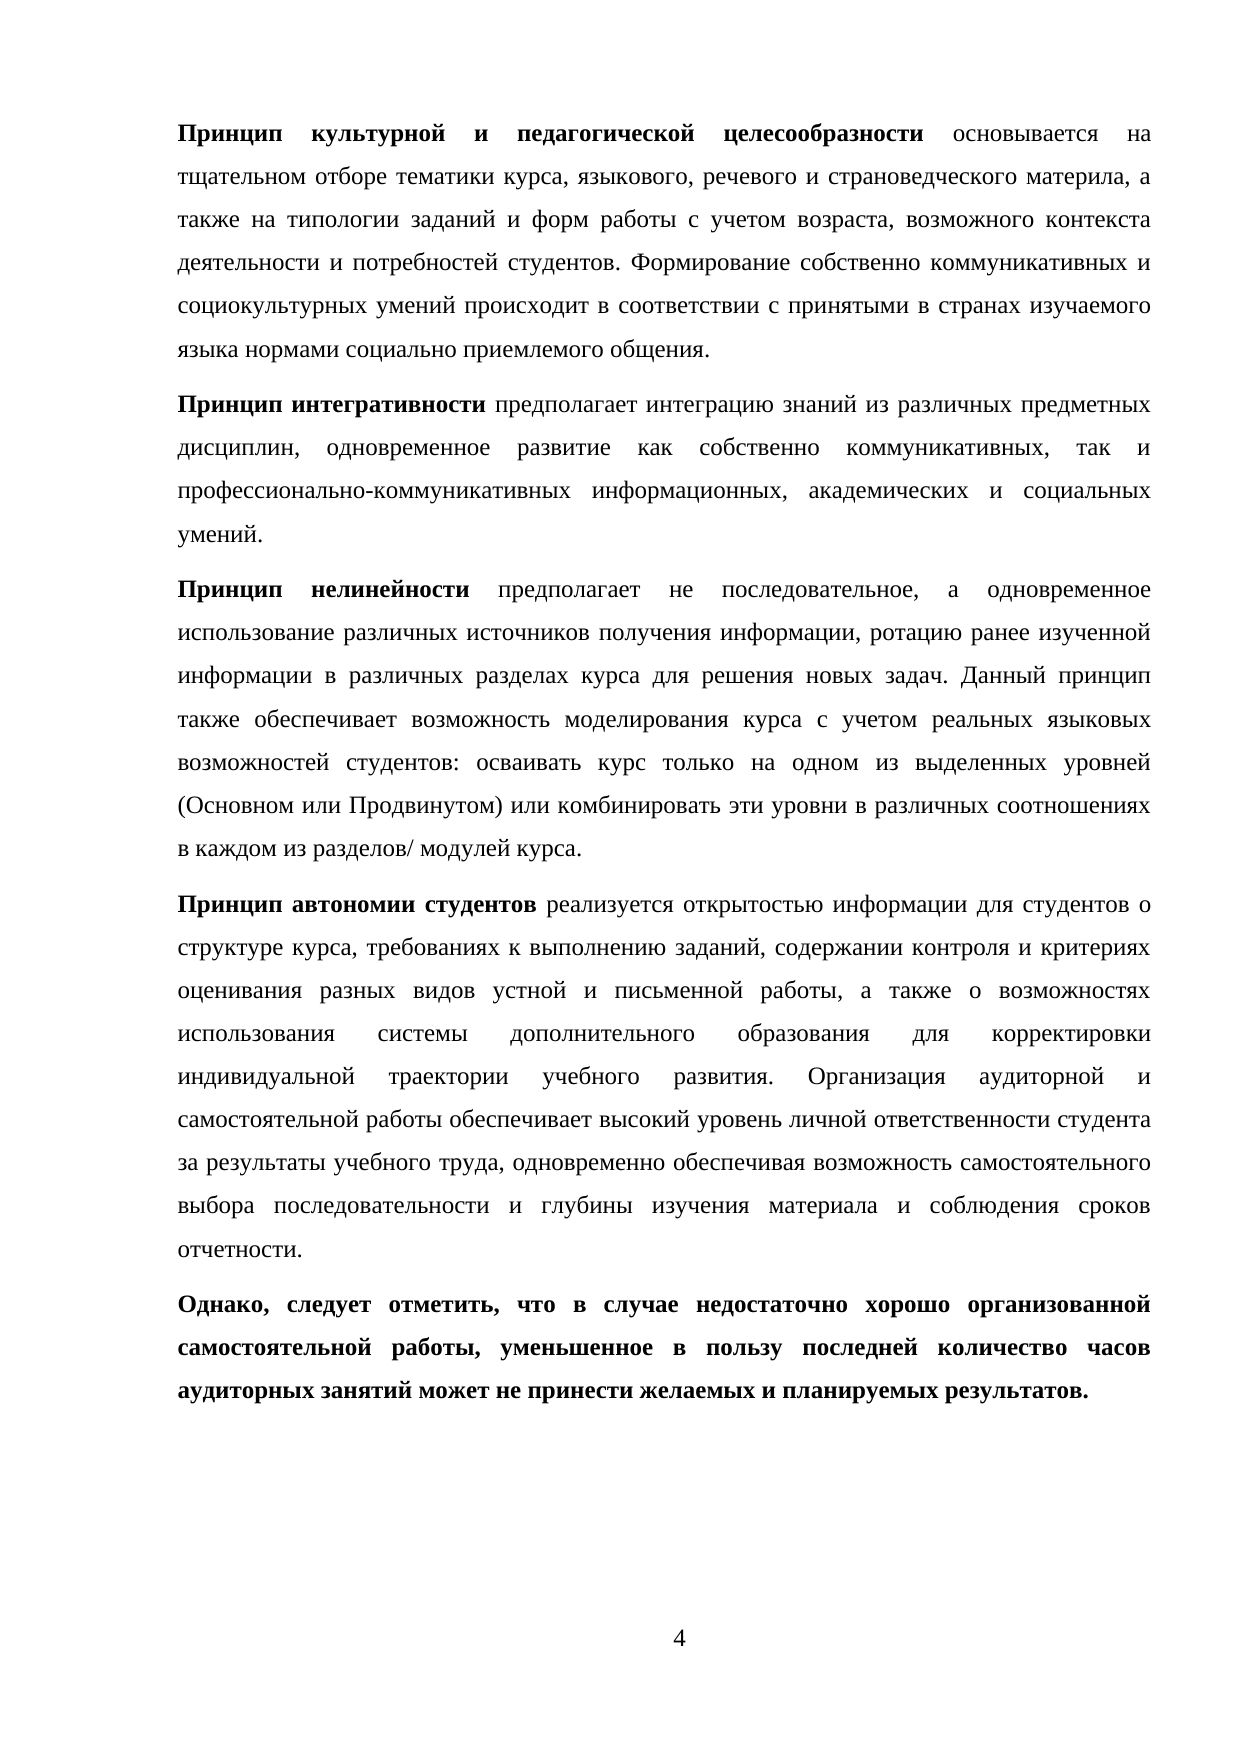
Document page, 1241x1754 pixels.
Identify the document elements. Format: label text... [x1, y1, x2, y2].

text Принцип автономии студентов реализуется открытостью информации для студентов о структуре курса, требованиях к выполнению заданий, содержании контроля и критериях оценивания разных видов устной и письменной работы, а также о возможностях использования системы дополнительного образования для корректировки индивидуальной траектории учебного развития. Организация аудиторной и самостоятельной работы обеспечивает высокий уровень личной ответственности студента за результаты учебного труда, одновременно обеспечивая возможность самостоятельного выбора последовательности и глубины изучения материала и соблюдения сроков отчетности. [177, 889, 1152, 1262]
text Однако, следует отметить, что в случае недостаточно хорошо организованной самостоятельной работы, уменьшенное в пользу последней количество часов аудиторных занятий может не принести желаемых и планируемых результатов. [177, 1289, 1152, 1404]
text Принцип культурной и педагогической целесообразности основывается на тщательном отборе тематики курса, языкового, речевого и страноведческого материла, а также на типологии заданий и форм работы с учетом возраста, возможного контекста деятельности и потребностей студентов. Формирование собственно коммуникативных и социокультурных умений происходит в соответствии с принятыми в странах изучаемого языка нормами социально приемлемого общения. [177, 118, 1152, 362]
text Принцип нелинейности предполагает не последовательное, а одновременное использование различных источников получения информации, ротацию ранее изученной информации в различных разделах курса для решения новых задач. Данный принцип также обеспечивает возможность моделирования курса с учетом реальных языковых возможностей студентов: осваивать курс только на одном из выделенных уровней (Основном или Продвинутом) или комбинировать эти уровни в различных соотношениях в каждом из разделов/ модулей курса. [177, 574, 1152, 862]
text Принцип интегративности предполагает интеграцию знаний из различных предметных дисциплин, одновременное развитие как собственно коммуникативных, так и профессионально-коммуникативных информационных, академических и социальных умений. [177, 389, 1152, 547]
